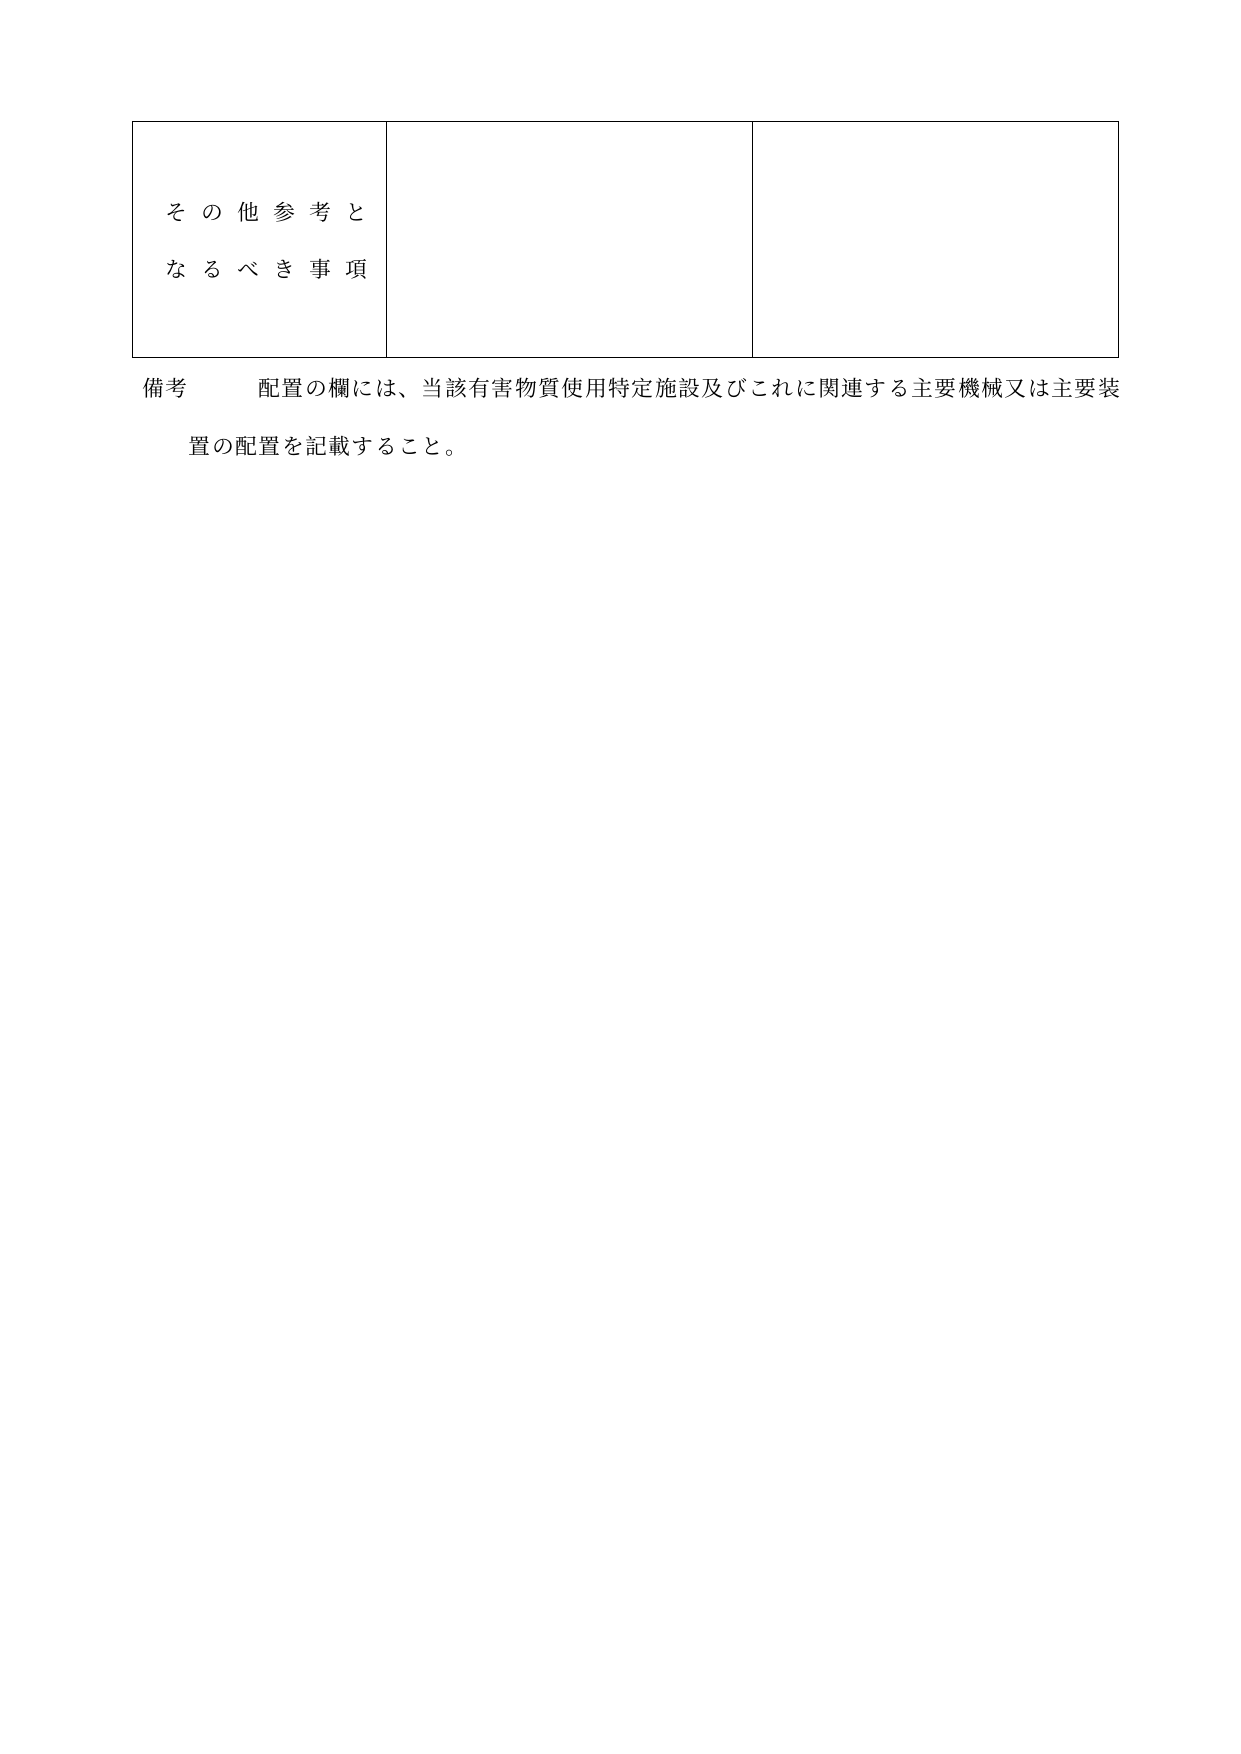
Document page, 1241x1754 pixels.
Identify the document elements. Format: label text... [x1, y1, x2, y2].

table_cell その他参考と なるべき事項 [133, 122, 386, 357]
table_cell [387, 122, 752, 357]
text 備考 配置の欄には、当該有害物質使用特定施設及びこれに関連する主要機械又は主要装置の配置を記載すること。 [142, 358, 1122, 473]
table_cell [753, 122, 1118, 357]
